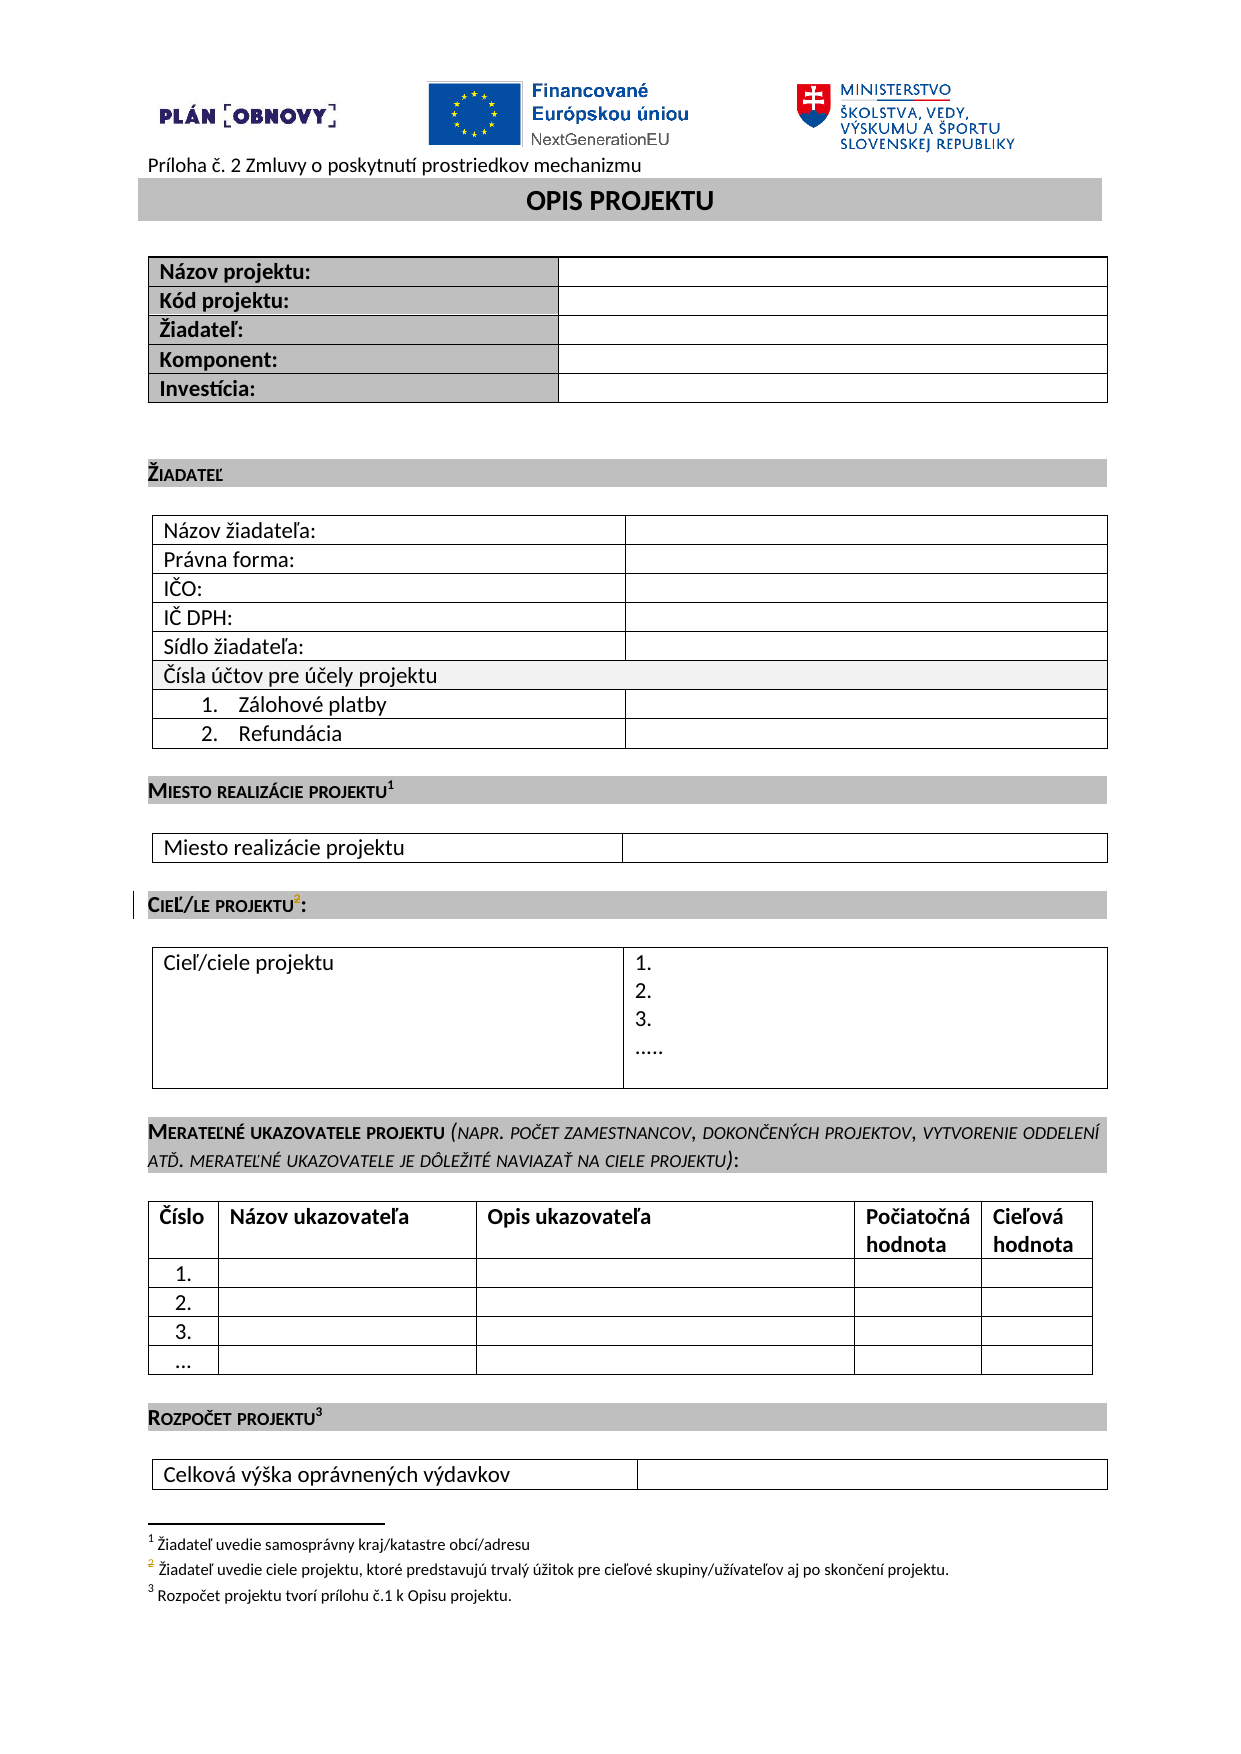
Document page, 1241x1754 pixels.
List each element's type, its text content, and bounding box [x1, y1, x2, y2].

table_cell [477, 1259, 854, 1287]
table_header Názov projektu: [149, 258, 558, 286]
table_cell IČO: [153, 574, 625, 602]
table_header Názov žiadateľa: [153, 516, 625, 544]
table_header Počiatočná hodnota [855, 1202, 981, 1258]
table_cell [219, 1317, 476, 1345]
subtitle Merateľné ukazovatele projektu (napr. počet zamestnancov, dokončených projektov, vytvorenie oddelení atď. merateľné ukazovatele je dôležité naviazať na ciele projektu): [148, 1117, 1107, 1173]
table_cell [982, 1317, 1092, 1345]
subtitle Miesto realizácie projektu [148, 776, 1107, 804]
table_cell Právna forma: [153, 545, 625, 573]
table_cell 3. [149, 1317, 218, 1345]
table_cell [626, 545, 1107, 573]
table_cell [982, 1346, 1092, 1374]
table_cell [626, 719, 1107, 747]
table_header [638, 1460, 1107, 1488]
table_cell Zálohové platby [153, 690, 625, 718]
table_cell [982, 1259, 1092, 1287]
table_cell Investícia: [149, 374, 558, 402]
table_cell [855, 1259, 981, 1287]
table_cell Žiadateľ: [149, 316, 558, 344]
table_header Názov ukazovateľa [219, 1202, 476, 1258]
table_cell [219, 1288, 476, 1316]
table_header Opis ukazovateľa [477, 1202, 854, 1258]
table_header 1. 2. 3. ..... [624, 948, 1107, 1088]
table_cell [477, 1288, 854, 1316]
table_cell [626, 632, 1107, 660]
table_cell Sídlo žiadateľa: [153, 632, 625, 660]
table_cell [559, 374, 1107, 402]
table_cell [477, 1346, 854, 1374]
table_header [623, 834, 1107, 862]
table_header Miesto realizácie projektu [153, 834, 622, 862]
subtitle CieĽ/le projektu: [148, 891, 1107, 919]
subtitle Žiadateľ [148, 459, 1107, 487]
table_header [626, 516, 1107, 544]
table_cell [559, 345, 1107, 373]
picture [797, 83, 1016, 153]
table_cell ... [149, 1346, 218, 1374]
table_cell [855, 1317, 981, 1345]
table_cell [855, 1346, 981, 1374]
table_cell [559, 316, 1107, 344]
picture [421, 73, 737, 153]
table_header [559, 258, 1107, 286]
table_cell 2. [149, 1288, 218, 1316]
subtitle Rozpočet projektu [148, 1403, 1107, 1431]
table_cell Kód projektu: [149, 287, 558, 314]
table_cell IČ DPH: [153, 603, 625, 631]
table_cell [982, 1288, 1092, 1316]
table_header Číslo [149, 1202, 218, 1258]
table_header Celková výška oprávnených výdavkov [153, 1460, 637, 1488]
picture [147, 77, 347, 153]
table_cell Refundácia [153, 719, 625, 747]
table_header Cieľová hodnota [982, 1202, 1092, 1258]
table_cell Komponent: [149, 345, 558, 373]
table_header Cieľ/ciele projektu [153, 948, 623, 1088]
table_cell 1. [149, 1259, 218, 1287]
table_cell [219, 1259, 476, 1287]
table_cell Čísla účtov pre účely projektu [153, 661, 1107, 689]
table_cell [626, 574, 1107, 602]
table_cell [626, 690, 1107, 718]
table_cell [219, 1346, 476, 1374]
text OPIS PROJEKTU [139, 180, 1101, 219]
table_cell [559, 287, 1107, 314]
table_cell [477, 1317, 854, 1345]
table_cell [626, 603, 1107, 631]
table_cell [855, 1288, 981, 1316]
